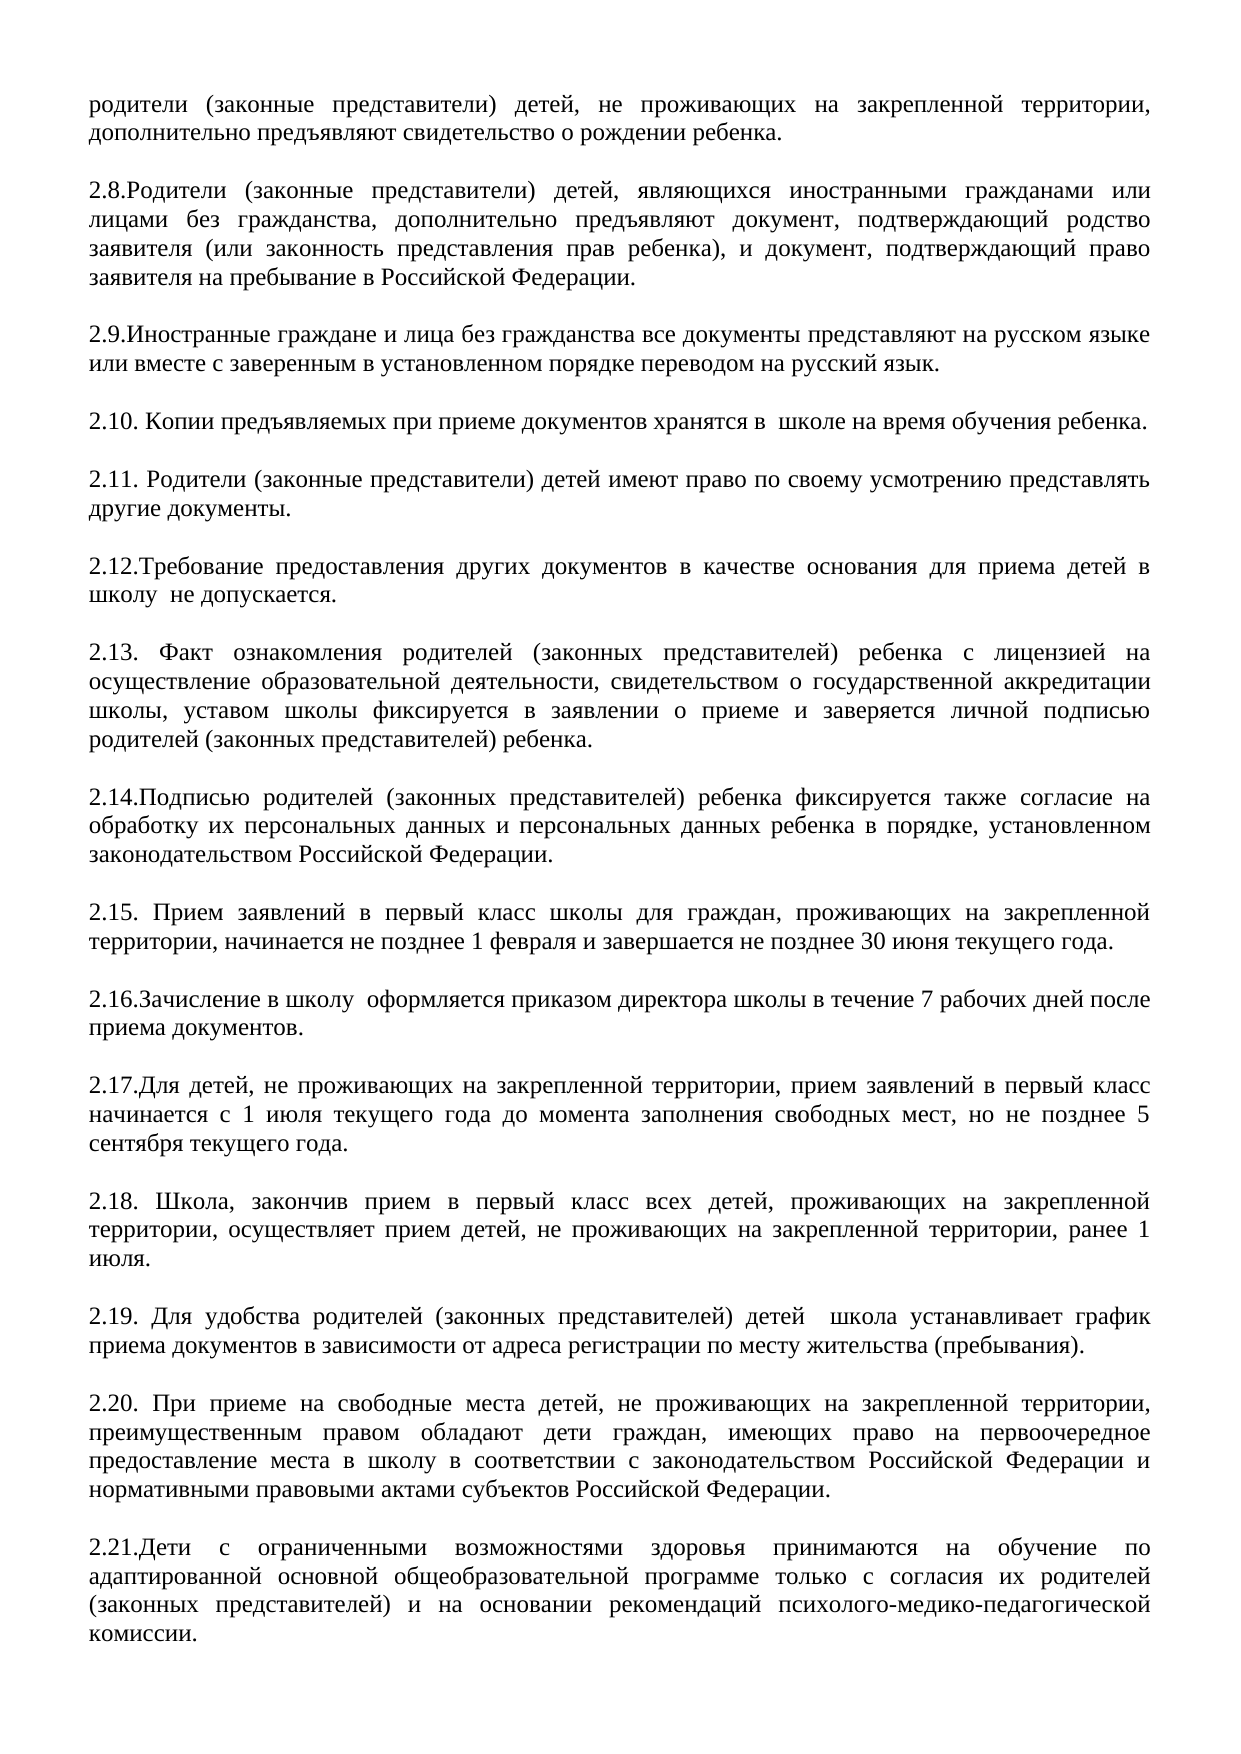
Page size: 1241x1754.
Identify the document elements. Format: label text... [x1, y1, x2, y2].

text 2.12.Требование предоставления других документов в качестве основания для приема детей в школу не допускается. [89, 551, 1152, 608]
text 2.8.Родители (законные представители) детей, являющихся иностранными гражданами или лицами без гражданства, дополнительно предъявляют документ, подтверждающий родство заявителя (или законность представления прав ребенка), и документ, подтверждающий право заявителя на пребывание в Российской Федерации. [89, 175, 1152, 290]
text 2.16.Зачисление в школу оформляется приказом директора школы в течение 7 рабочих дней после приема документов. [89, 984, 1152, 1041]
text 2.18. Школа, закончив прием в первый класс всех детей, проживающих на закрепленной территории, осуществляет прием детей, не проживающих на закрепленной территории, ранее 1 июля. [89, 1186, 1152, 1272]
text 2.20. При приеме на свободные места детей, не проживающих на закрепленной территории, преимущественным правом обладают дети граждан, имеющих право на первоочередное предоставление места в школу в соответствии с законодательством Российской Федерации и нормативными правовыми актами субъектов Российской Федерации. [89, 1388, 1152, 1503]
text 2.19. Для удобства родителей (законных представителей) детей школа устанавливает график приема документов в зависимости от адреса регистрации по месту жительства (пребывания). [89, 1301, 1152, 1359]
text 2.15. Прием заявлений в первый класс школы для граждан, проживающих на закрепленной территории, начинается не позднее 1 февраля и завершается не позднее 30 июня текущего года. [89, 897, 1152, 954]
text 2.10. Копии предъявляемых при приеме документов хранятся в школе на время обучения ребенка. [89, 406, 1152, 435]
text 2.17.Для детей, не проживающих на закрепленной территории, прием заявлений в первый класс начинается с 1 июля текущего года до момента заполнения свободных мест, но не позднее 5 сентября текущего года. [89, 1070, 1152, 1157]
text 2.9.Иностранные граждане и лица без гражданства все документы представляют на русском языке или вместе с заверенным в установленном порядке переводом на русский язык. [89, 319, 1152, 377]
text 2.21.Дети с ограниченными возможностями здоровья принимаются на обучение по адаптированной основной общеобразовательной программе только с согласия их родителей (законных представителей) и на основании рекомендаций психолого-медико-педагогической комиссии. [89, 1532, 1152, 1647]
text родители (законные представители) детей, не проживающих на закрепленной территории, дополнительно предъявляют свидетельство о рождении ребенка. [89, 89, 1152, 146]
text 2.14.Подписью родителей (законных представителей) ребенка фиксируется также согласие на обработку их персональных данных и персональных данных ребенка в порядке, установленном законодательством Российской Федерации. [89, 782, 1152, 868]
text 2.11. Родители (законные представители) детей имеют право по своему усмотрению представлять другие документы. [89, 464, 1152, 522]
text 2.13. Факт ознакомления родителей (законных представителей) ребенка с лицензией на осуществление образовательной деятельности, свидетельством о государственной аккредитации школы, уставом школы фиксируется в заявлении о приеме и заверяется личной подписью родителей (законных представителей) ребенка. [89, 637, 1152, 752]
